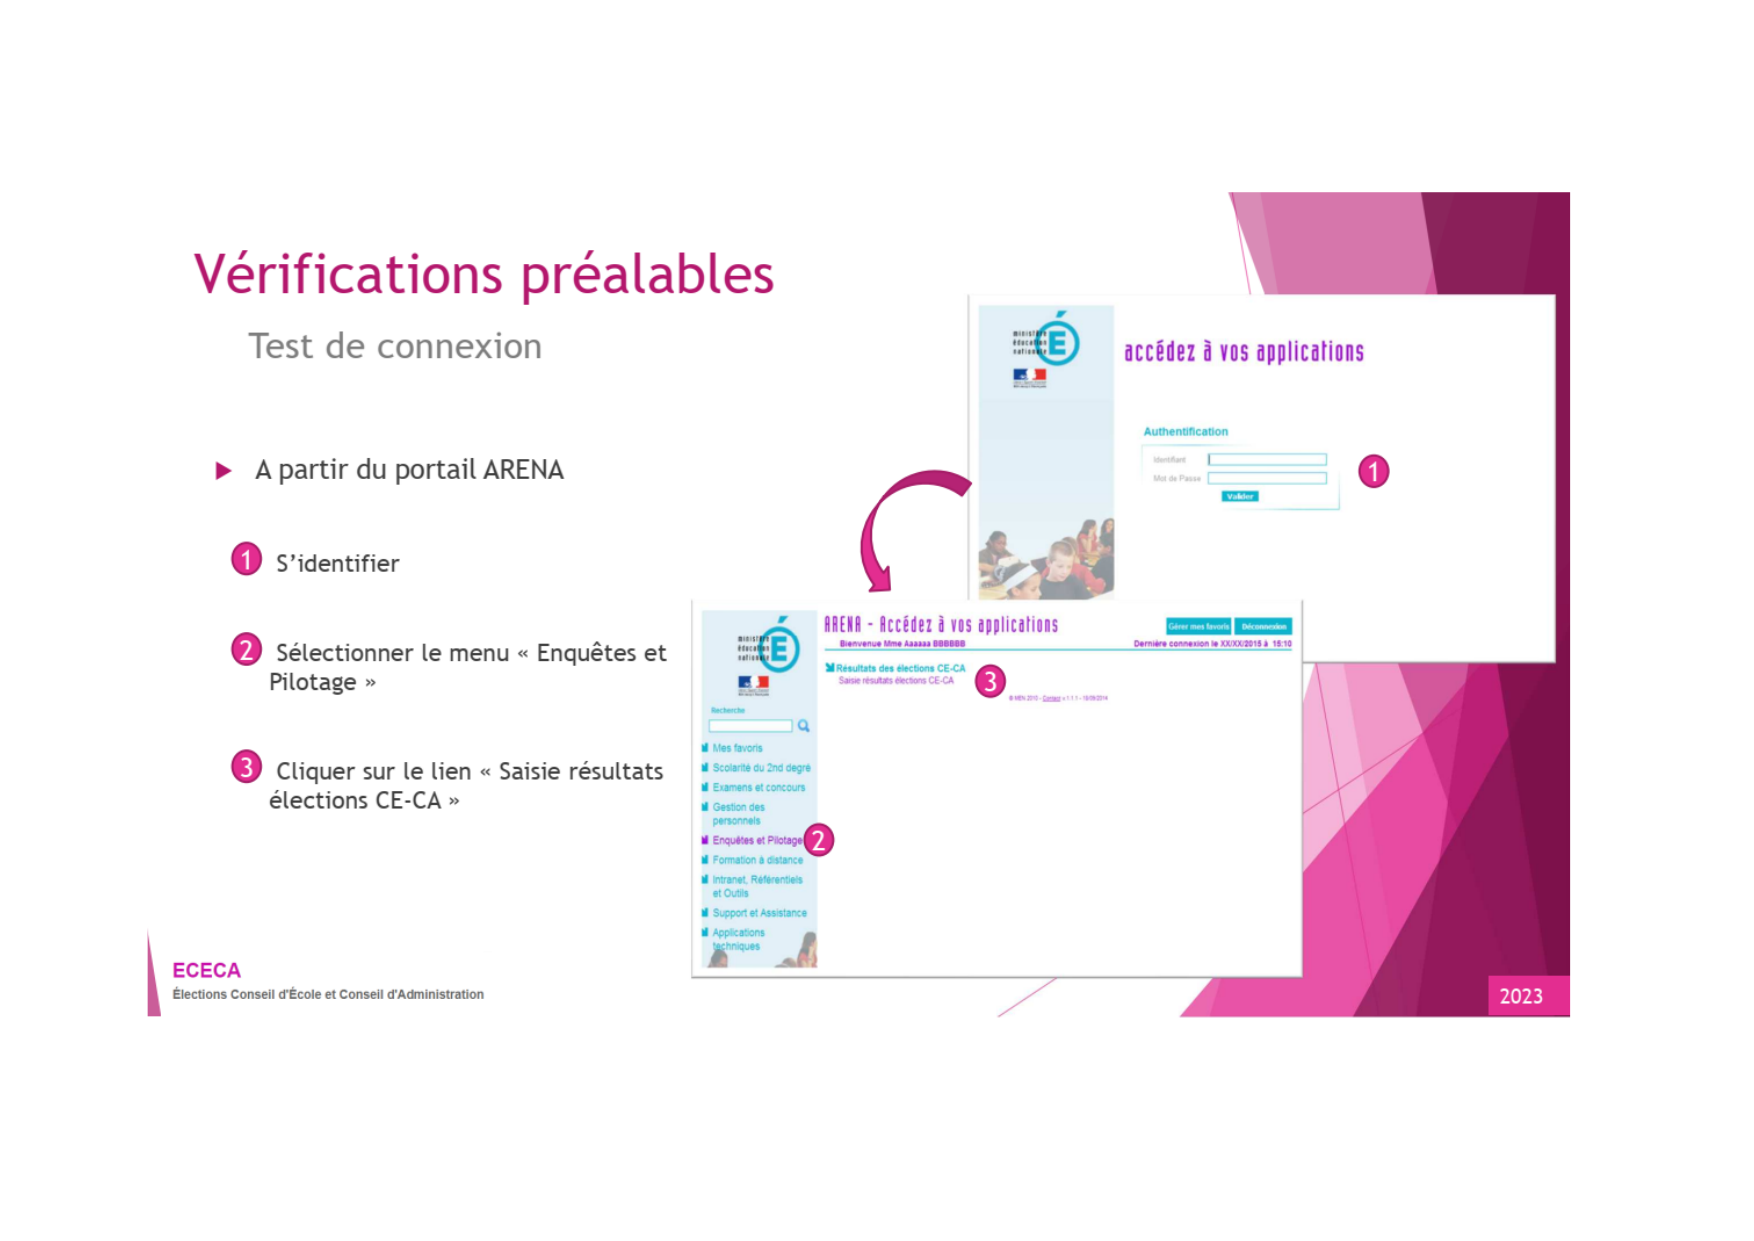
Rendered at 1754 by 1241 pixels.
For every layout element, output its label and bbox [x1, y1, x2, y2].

picture [147, 147, 1571, 1055]
